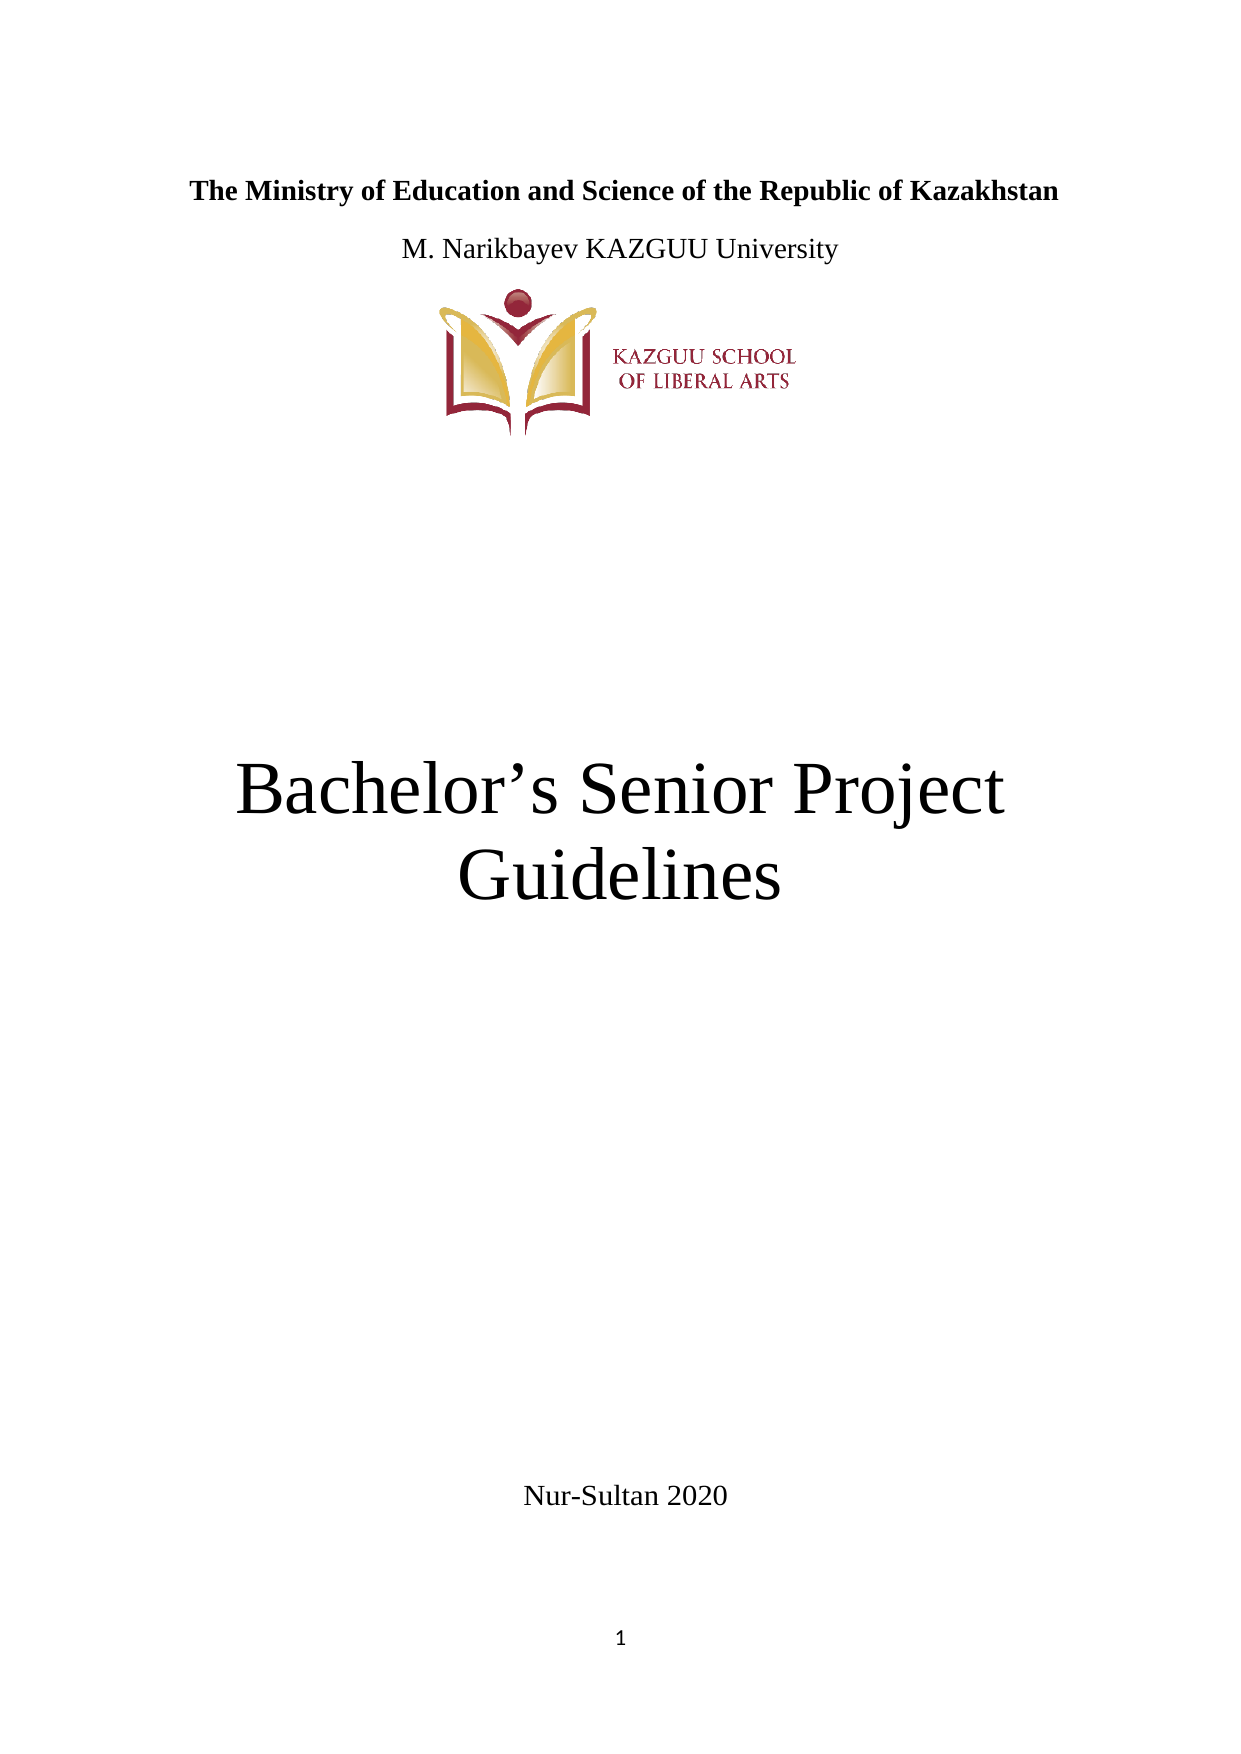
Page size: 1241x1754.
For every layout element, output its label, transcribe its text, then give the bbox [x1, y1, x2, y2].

text Bachelor’s Senior Project Guidelines [148, 743, 1092, 916]
text The Ministry of Education and Science of the Republic of Kazakhstan [156, 173, 1092, 206]
picture [439, 289, 801, 436]
text Nur-Sultan 2020 [159, 1478, 1092, 1512]
title M. Narikbayev KAZGUU University [148, 231, 1092, 265]
